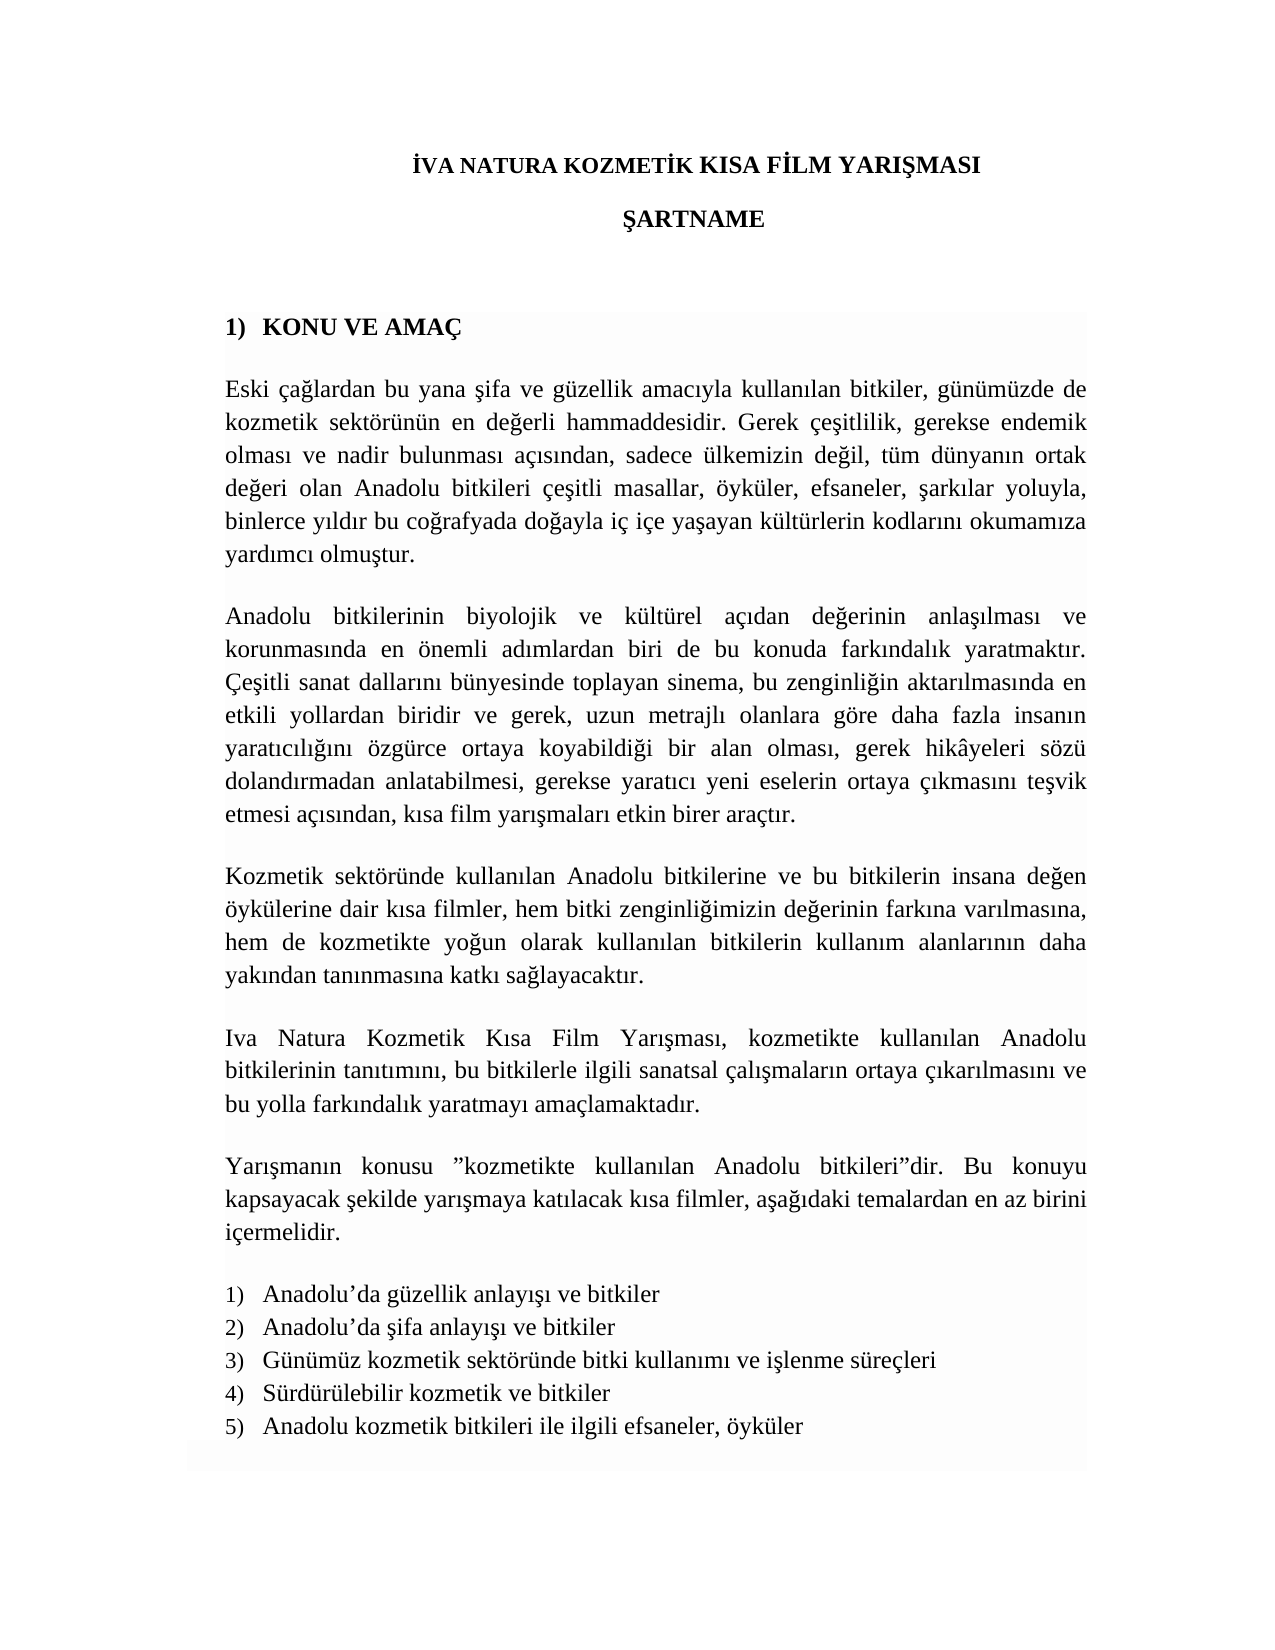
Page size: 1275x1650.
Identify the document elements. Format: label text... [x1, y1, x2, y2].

list Sürdürülebilir kozmetik ve bitkiler [225, 1378, 1087, 1407]
list Günümüz kozmetik sektöründe bitki kullanımı ve işlenme süreçleri [225, 1345, 1087, 1374]
list KONU VE AMAÇ [225, 312, 1087, 340]
list Anadolu kozmetik bitkileri ile ilgili efsaneler, öyküler [225, 1411, 1087, 1440]
text Eski çağlardan bu yana şifa ve güzellik amacıyla kullanılan bitkiler, günümüzde de kozmetik sektörünün en değerli hammaddesidir. Gerek çeşitlilik, gerekse endemik olması ve nadir bulunması açısından, sadece ülkemizin değil, tüm dünyanın ortak değeri olan Anadolu bitkileri çeşitli masallar, öyküler, efsaneler, şarkılar yoluyla, binlerce yıldır bu coğrafyada doğayla iç içe yaşayan kültürlerin kodlarını okumamıza yardımcı olmuştur. [225, 374, 1087, 568]
list Anadolu’da güzellik anlayışı ve bitkiler [225, 1279, 1087, 1308]
text Yarışmanın konusu ”kozmetikte kullanılan Anadolu bitkileri”dir. Bu konuyu kapsayacak şekilde yarışmaya katılacak kısa filmler, aşağıdaki temalardan en az birini içermelidir. [225, 1151, 1087, 1246]
text Kozmetik sektöründe kullanılan Anadolu bitkilerine ve bu bitkilerin insana değen öykülerine dair kısa filmler, hem bitki zenginliğimizin değerinin farkına varılmasına, hem de kozmetikte yoğun olarak kullanılan bitkilerin kullanım alanlarının daha yakından tanınmasına katkı sağlayacaktır. [225, 861, 1087, 989]
text İVA NATURA KOZMETİK KISA FİLM YARIŞMASI [300, 150, 1087, 179]
text Iva Natura Kozmetik Kısa Film Yarışması, kozmetikte kullanılan Anadolu bitkilerinin tanıtımını, bu bitkilerle ilgili sanatsal çalışmaların ortaya çıkarılmasını ve bu yolla farkındalık yaratmayı amaçlamaktadır. [225, 1023, 1087, 1117]
text Anadolu bitkilerinin biyolojik ve kültürel açıdan değerinin anlaşılması ve korunmasında en önemli adımlardan biri de bu konuda farkındalık yaratmaktır. Çeşitli sanat dallarını bünyesinde toplayan sinema, bu zenginliğin aktarılmasında en etkili yollardan biridir ve gerek, uzun metrajlı olanlara göre daha fazla insanın yaratıcılığını özgürce ortaya koyabildiği bir alan olması, gerek hikâyeleri sözü dolandırmadan anlatabilmesi, gerekse yaratıcı yeni eselerin ortaya çıkmasını teşvik etmesi açısından, kısa film yarışmaları etkin birer araçtır. [225, 601, 1087, 828]
list Anadolu’da şifa anlayışı ve bitkiler [225, 1312, 1087, 1341]
text ŞARTNAME [300, 204, 1087, 233]
